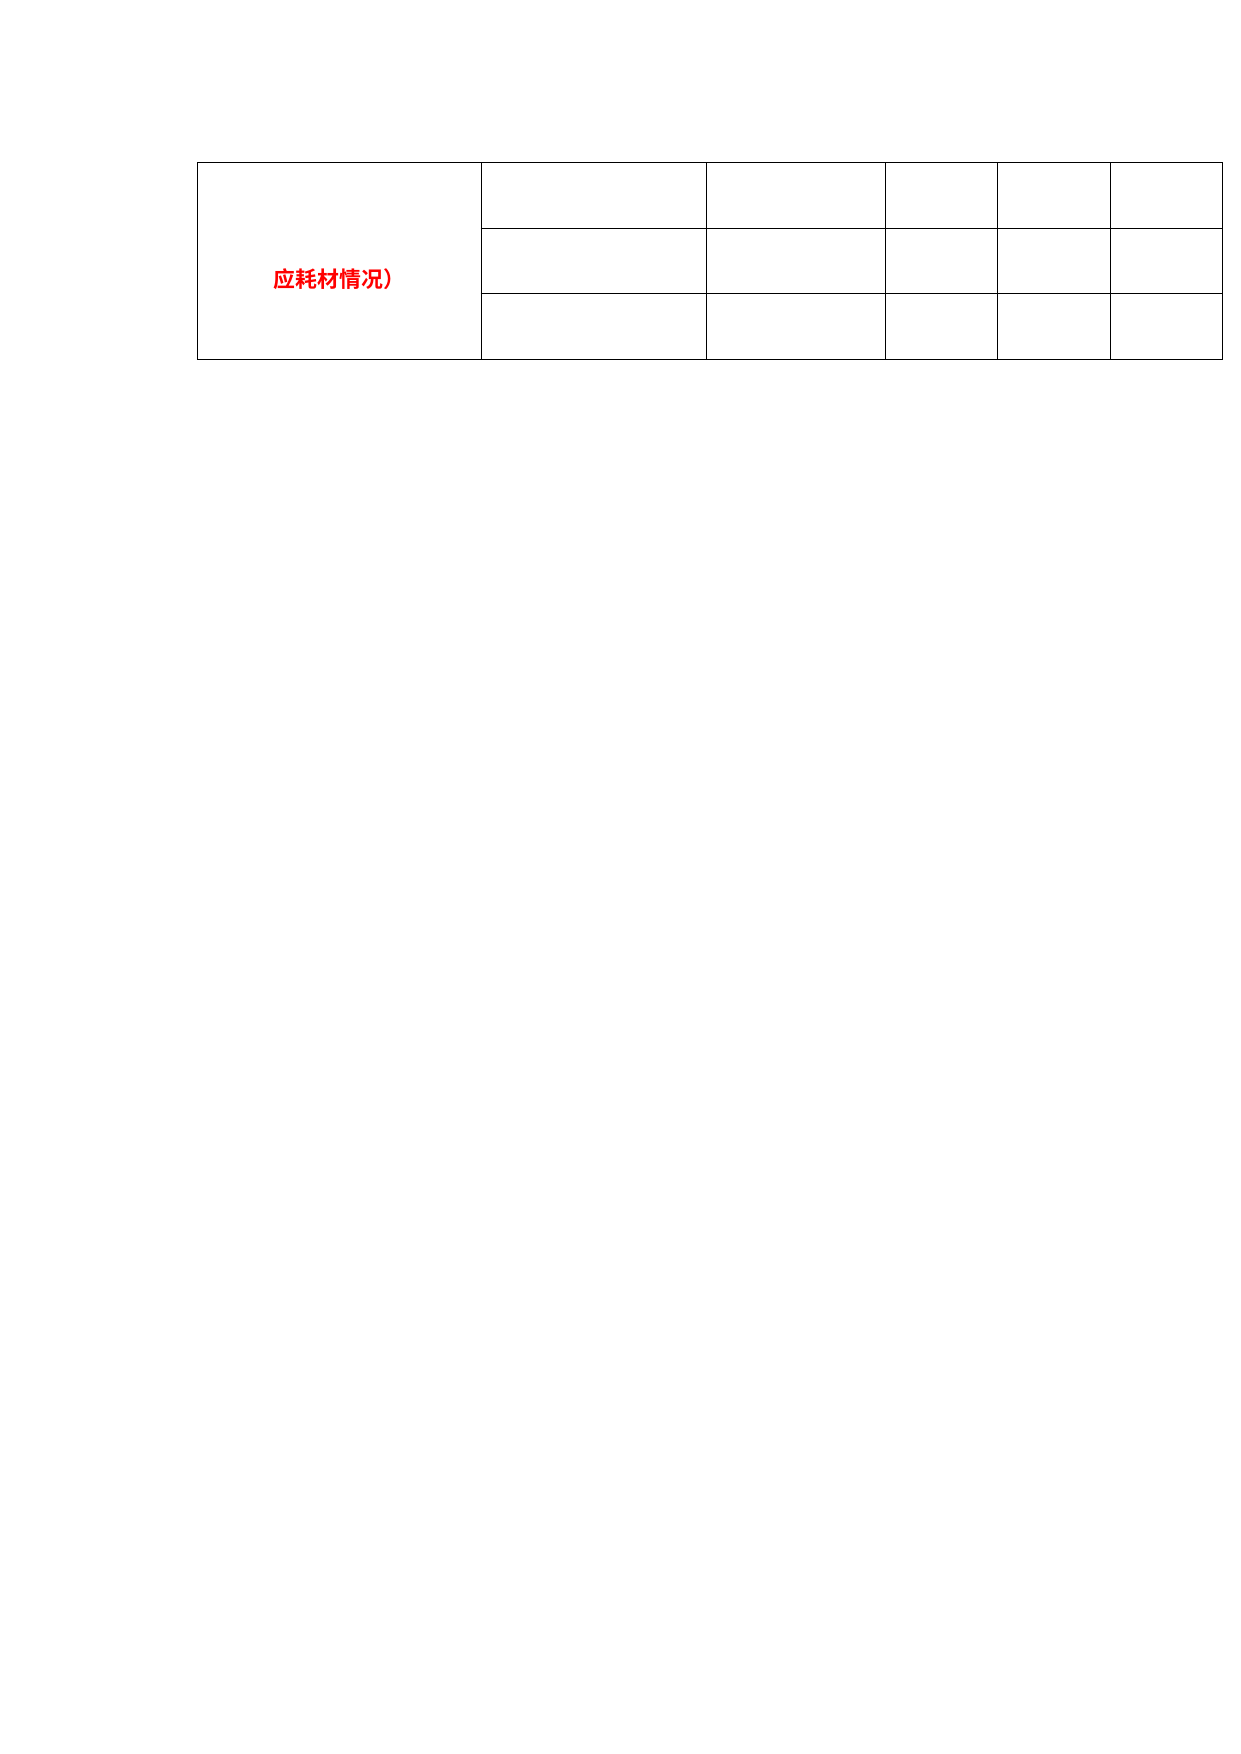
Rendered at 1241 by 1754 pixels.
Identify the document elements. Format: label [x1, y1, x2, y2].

table_cell [886, 163, 997, 228]
table_cell [998, 294, 1110, 359]
table_cell [482, 229, 706, 293]
table_cell [998, 163, 1110, 228]
table_cell [1111, 294, 1222, 359]
table_cell [1111, 163, 1222, 228]
table_cell [707, 294, 885, 359]
table_cell [707, 229, 885, 293]
table_cell [886, 294, 997, 359]
table_cell [1111, 229, 1222, 293]
table_cell [886, 229, 997, 293]
table_cell [707, 163, 885, 228]
table_cell [998, 229, 1110, 293]
table_cell [482, 163, 706, 228]
table_cell [482, 294, 706, 359]
